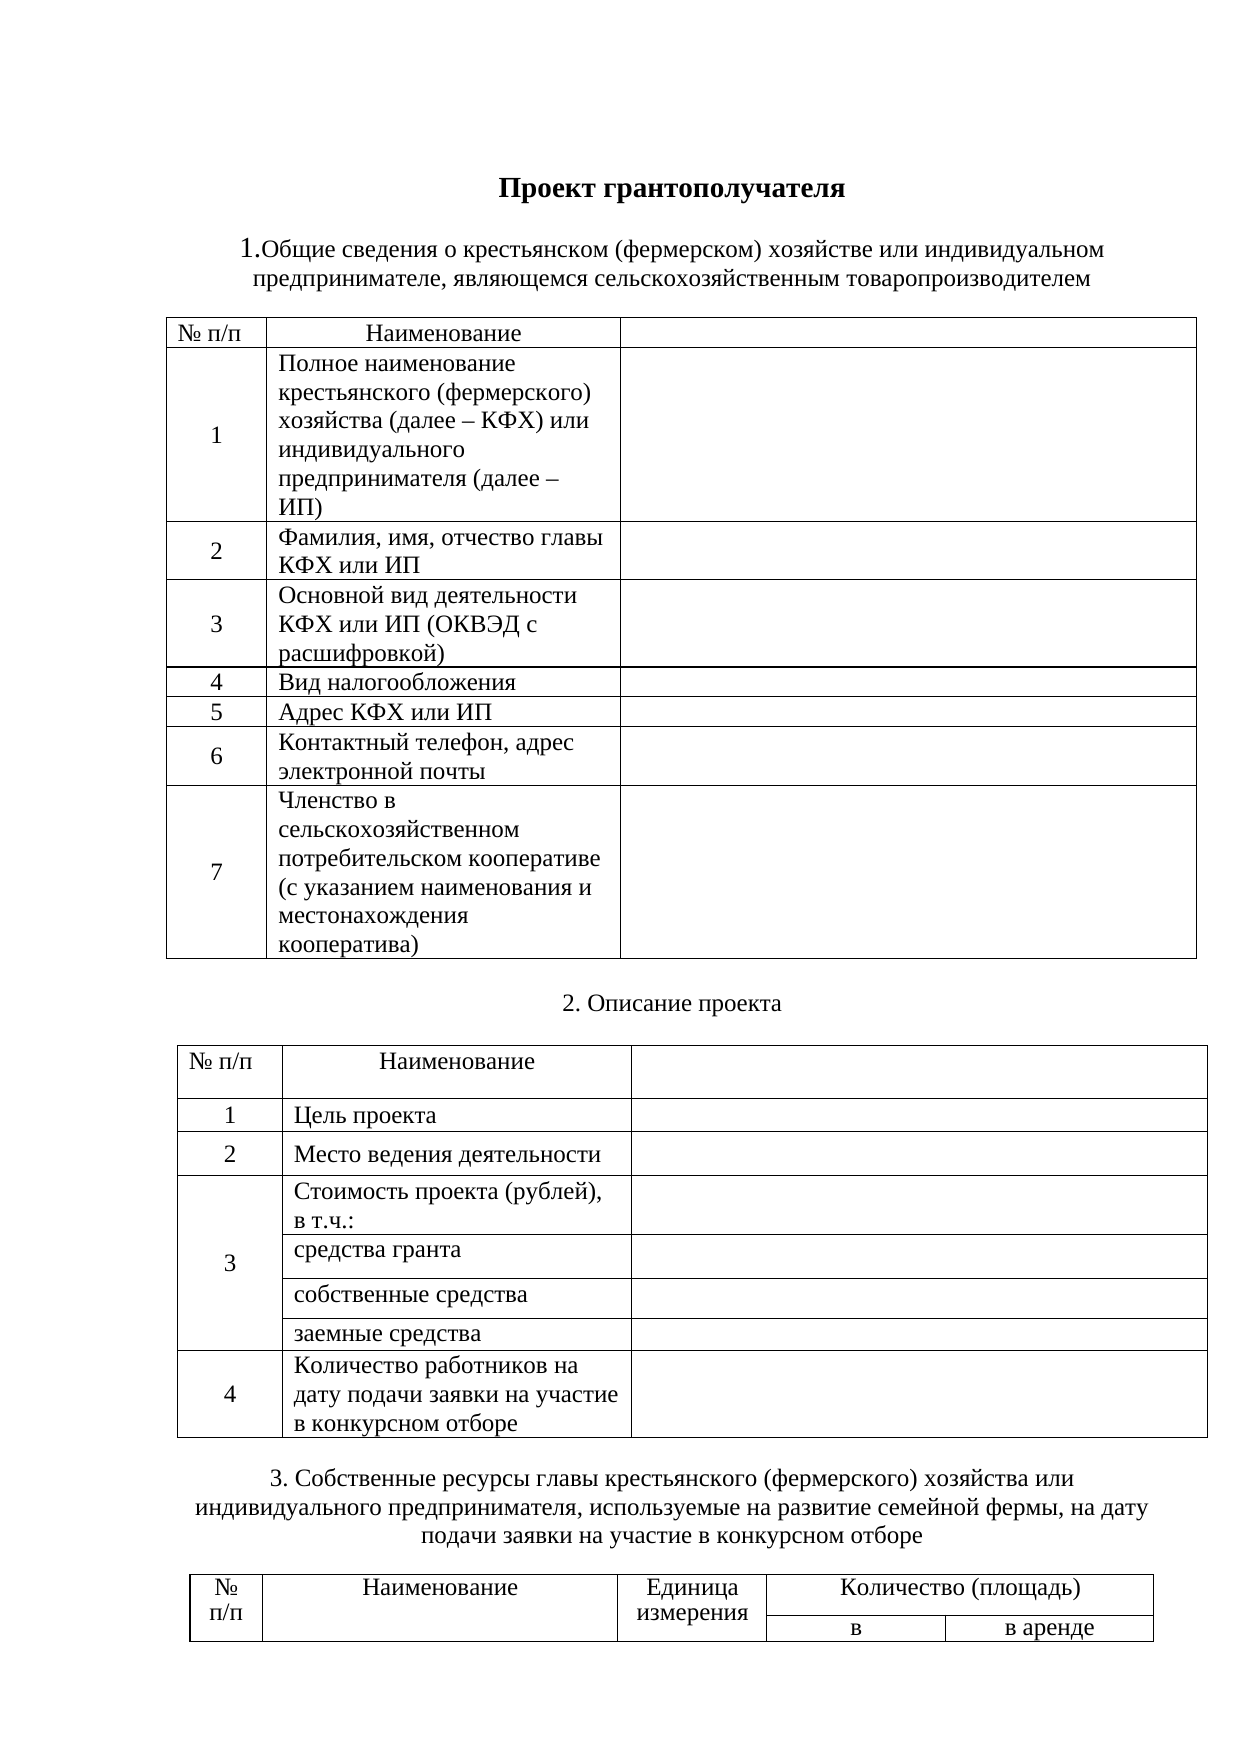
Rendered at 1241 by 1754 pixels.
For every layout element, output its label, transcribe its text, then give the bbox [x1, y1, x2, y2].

table_cell [632, 1132, 1207, 1175]
table_cell [621, 697, 1196, 726]
table_cell Стоимость проекта (рублей), в т.ч.: [283, 1176, 631, 1233]
table_cell [632, 1176, 1207, 1233]
table_cell [632, 1319, 1207, 1349]
table_cell Фамилия, имя, отчество главы КФХ или ИП [267, 522, 620, 579]
table_cell средства гранта [283, 1235, 631, 1278]
text 2. Описание проекта [177, 988, 1167, 1017]
table_cell Вид налогообложения [267, 668, 620, 696]
table_header № п/п [178, 1046, 282, 1098]
table_cell 1 [178, 1099, 282, 1131]
table_cell [632, 1099, 1207, 1131]
text 3. Собственные ресурсы главы крестьянского (фермерского) хозяйства или индивидуального предпринимателя, используемые на развитие семейной фермы, на дату подачи заявки на участие в конкурсном отборе [177, 1463, 1167, 1549]
table_cell 3 [178, 1176, 282, 1349]
table_cell 2 [167, 522, 266, 579]
table_cell [632, 1351, 1207, 1437]
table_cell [946, 1616, 1153, 1641]
table_cell Полное наименование крестьянского (фермерского) хозяйства (далее – КФХ) или индивидуального предпринимателя (далее – ИП) [267, 348, 620, 521]
table_cell [621, 522, 1196, 579]
table_cell собственные средства [283, 1279, 631, 1317]
table_header Наименование [267, 318, 620, 347]
table_cell в собственности [767, 1616, 945, 1641]
table_cell 3 [167, 580, 266, 666]
table_header [621, 318, 1196, 347]
table_cell [621, 727, 1196, 784]
table_cell заемные средства [283, 1319, 631, 1349]
table_header Количество (площадь) [767, 1575, 1153, 1614]
table_cell Членство в сельскохозяйственном потребительском кооперативе (с указанием наименования и местонахождения кооператива) [267, 786, 620, 958]
table_header № п/п [167, 318, 266, 347]
table_header № п/п [191, 1575, 262, 1641]
table_cell 2 [178, 1132, 282, 1175]
table_cell [621, 580, 1196, 666]
text 1.Общие сведения о крестьянском (фермерском) хозяйстве или индивидуальном предпринимателе, являющемся сельскохозяйственным товаропроизводителем [177, 230, 1167, 292]
table_cell 4 [178, 1351, 282, 1437]
table_cell Место ведения деятельности [283, 1132, 631, 1175]
table_cell [632, 1279, 1207, 1317]
table_cell 6 [167, 727, 266, 784]
table_cell 7 [167, 786, 266, 958]
table_cell Адрес КФХ или ИП [267, 697, 620, 726]
table_cell Количество работников на дату подачи заявки на участие в конкурсном отборе [283, 1351, 631, 1437]
table_cell [621, 668, 1196, 696]
table_header Наименование [263, 1575, 617, 1641]
table_cell 1 [167, 348, 266, 521]
table_cell [621, 786, 1196, 958]
table_cell [632, 1235, 1207, 1278]
table_header Единица измерения [618, 1575, 766, 1641]
table_cell [621, 348, 1196, 521]
table_cell Основной вид деятельности КФХ или ИП (ОКВЭД с расшифровкой) [267, 580, 620, 666]
table_cell Контактный телефон, адрес электронной почты [267, 727, 620, 784]
table_header [632, 1046, 1207, 1098]
table_cell Цель проекта [283, 1099, 631, 1131]
table_header Наименование [283, 1046, 631, 1098]
table_cell 5 [167, 697, 266, 726]
table_cell 4 [167, 668, 266, 696]
text Проект грантополучателя [177, 171, 1167, 204]
